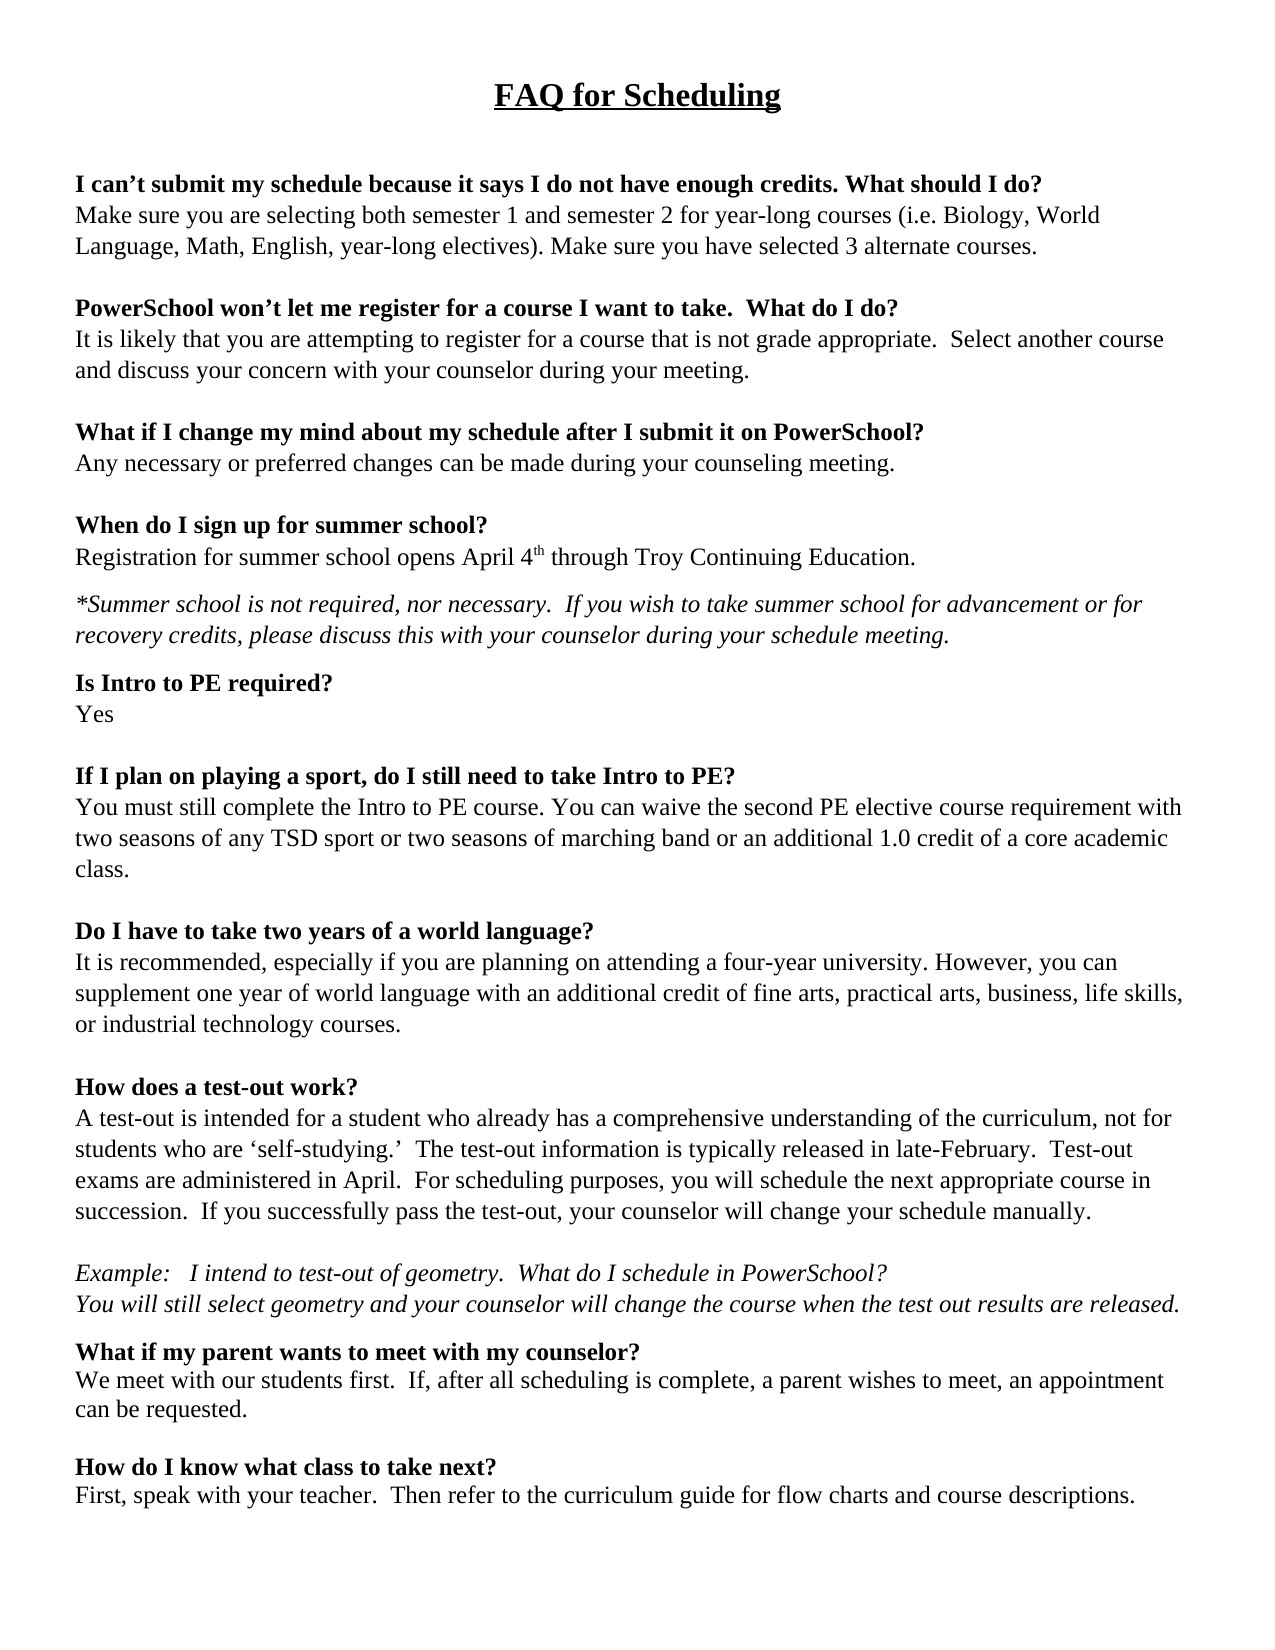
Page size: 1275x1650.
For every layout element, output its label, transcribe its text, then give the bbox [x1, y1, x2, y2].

text How do I know what class to take next? [75, 1452, 1200, 1480]
list Registration for summer school opens April 4th through Troy Continuing Education. [75, 542, 1200, 570]
list When do I sign up for summer school? [75, 511, 1200, 539]
list If I plan on playing a sport, do I still need to take Intro to PE? [75, 761, 1200, 790]
list Do I have to take two years of a world language? [75, 916, 1200, 945]
text *Summer school is not required, nor necessary. If you wish to take summer school for advancement or for recovery credits, please discuss this with your counselor during your schedule meeting. [75, 589, 1200, 649]
text We meet with our students first. If, after all scheduling is complete, a parent wishes to meet, an appointment can be requested. [75, 1365, 1200, 1423]
list You must still complete the Intro to PE course. You can waive the second PE elective course requirement with two seasons of any TSD sport or two seasons of marching band or an additional 1.0 credit of a core academic class. [75, 792, 1200, 883]
list Is Intro to PE required? [75, 668, 1200, 697]
list You will still select geometry and your counselor will change the course when the test out results are released. [75, 1289, 1200, 1318]
list PowerSchool won’t let me register for a course I want to take. What do I do? [75, 293, 1200, 322]
list It is likely that you are attempting to register for a course that is not grade appropriate. Select another course and discuss your concern with your counselor during your meeting. [75, 324, 1200, 384]
list Example: I intend to test-out of geometry. What do I schedule in PowerSchool? [75, 1258, 1200, 1287]
list It is recommended, especially if you are planning on attending a four-year university. However, you can supplement one year of world language with an additional credit of fine arts, practical arts, business, life skills, or industrial technology courses. [75, 947, 1200, 1038]
list What if I change my mind about my schedule after I submit it on PowerSchool? [75, 417, 1200, 446]
list I can’t submit my schedule because it says I do not have enough credits. What should I do? [75, 169, 1200, 198]
list Any necessary or preferred changes can be made during your counseling meeting. [75, 448, 1200, 477]
text First, speak with your teacher. Then refer to the curriculum guide for flow charts and course descriptions. [75, 1480, 1200, 1509]
text What if my parent wants to meet with my counselor? [75, 1337, 1200, 1365]
list Make sure you are selecting both semester 1 and semester 2 for year-long courses (i.e. Biology, World Language, Math, English, year-long electives). Make sure you have selected 3 alternate courses. [75, 200, 1200, 260]
list How does a test-out work? [75, 1072, 1200, 1100]
list Yes [75, 699, 1200, 728]
list A test-out is intended for a student who already has a comprehensive understanding of the curriculum, not for students who are ‘self-studying.’ The test-out information is typically released in late-February. Test-out exams are administered in April. For scheduling purposes, you will schedule the next appropriate course in succession. If you successfully pass the test-out, your counselor will change your schedule manually. [75, 1103, 1200, 1224]
text FAQ for Scheduling [75, 75, 1200, 113]
